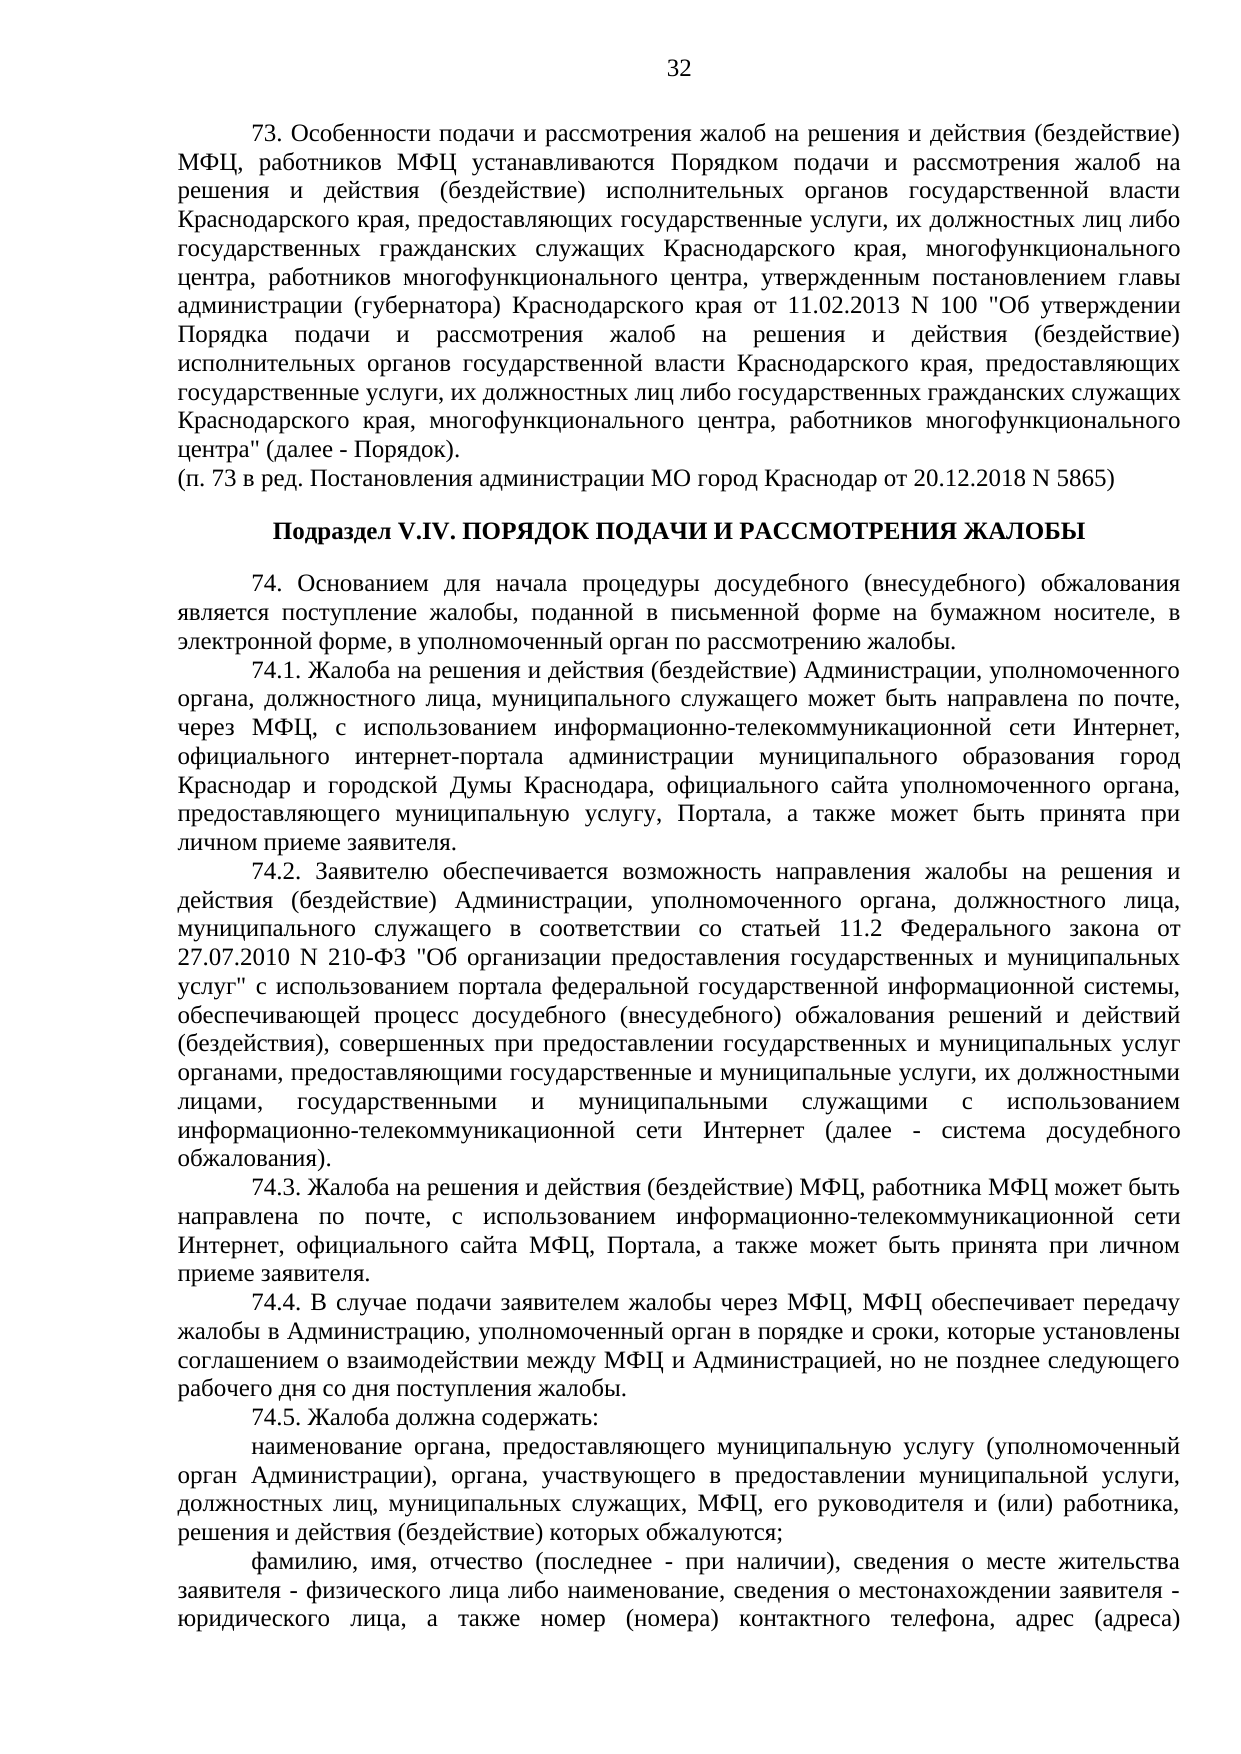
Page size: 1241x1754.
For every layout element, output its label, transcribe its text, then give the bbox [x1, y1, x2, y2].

text 74.3. Жалоба на решения и действия (бездействие) МФЦ, работника МФЦ может быть направлена по почте, с использованием информационно-телекоммуникационной сети Интернет, официального сайта МФЦ, Портала, а также может быть принята при личном приеме заявителя. [177, 1172, 1181, 1287]
text 74.2. Заявителю обеспечивается возможность направления жалобы на решения и действия (бездействие) Администрации, уполномоченного органа, должностного лица, муниципального служащего в соответствии со статьей 11.2 Федерального закона от 27.07.2010 N 210-ФЗ "Об организации предоставления государственных и муниципальных услуг" с использованием портала федеральной государственной информационной системы, обеспечивающей процесс досудебного (внесудебного) обжалования решений и действий (бездействия), совершенных при предоставлении государственных и муниципальных услуг органами, предоставляющими государственные и муниципальные услуги, их должностными лицами, государственными и муниципальными служащими с использованием информационно-телекоммуникационной сети Интернет (далее - система досудебного обжалования). [177, 856, 1181, 1172]
text Подраздел V.IV. ПОРЯДОК ПОДАЧИ И РАССМОТРЕНИЯ ЖАЛОБЫ [177, 516, 1181, 544]
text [177, 1546, 1181, 1632]
text 74.1. Жалоба на решения и действия (бездействие) Администрации, уполномоченного органа, должностного лица, муниципального служащего может быть направлена по почте, через МФЦ, с использованием информационно-телекоммуникационной сети Интернет, официального интернет-портала администрации муниципального образования город Краснодар и городской Думы Краснодара, официального сайта уполномоченного органа, предоставляющего муниципальную услугу, Портала, а также может быть принята при личном приеме заявителя. [177, 655, 1181, 856]
text 74. Основанием для начала процедуры досудебного (внесудебного) обжалования является поступление жалобы, поданной в письменной форме на бумажном носителе, в электронной форме, в уполномоченный орган по рассмотрению жалобы. [177, 568, 1181, 655]
text (п. 73 в ред. Постановления администрации МО город Краснодар от 20.12.2018 N 5865) [177, 463, 1181, 492]
text 74.4. В случае подачи заявителем жалобы через МФЦ, МФЦ обеспечивает передачу жалобы в Администрацию, уполномоченный орган в порядке и сроки, которые установлены соглашением о взаимодействии между МФЦ и Администрацией, но не позднее следующего рабочего дня со дня поступления жалобы. [177, 1287, 1181, 1402]
text наименование органа, предоставляющего муниципальную услугу (уполномоченный орган Администрации), органа, участвующего в предоставлении муниципальной услуги, должностных лиц, муниципальных служащих, МФЦ, его руководителя и (или) работника, решения и действия (бездействие) которых обжалуются; [177, 1431, 1181, 1546]
text 73. Особенности подачи и рассмотрения жалоб на решения и действия (бездействие) МФЦ, работников МФЦ устанавливаются Порядком подачи и рассмотрения жалоб на решения и действия (бездействие) исполнительных органов государственной власти Краснодарского края, предоставляющих государственные услуги, их должностных лиц либо государственных гражданских служащих Краснодарского края, многофункционального центра, работников многофункционального центра, утвержденным постановлением главы администрации (губернатора) Краснодарского края от 11.02.2013 N 100 "Об утверждении Порядка подачи и рассмотрения жалоб на решения и действия (бездействие) исполнительных органов государственной власти Краснодарского края, предоставляющих государственные услуги, их должностных лиц либо государственных гражданских служащих Краснодарского края, многофункционального центра, работников многофункционального центра" (далее - Порядок). [177, 118, 1181, 463]
text 74.5. Жалоба должна содержать: [177, 1402, 1181, 1431]
